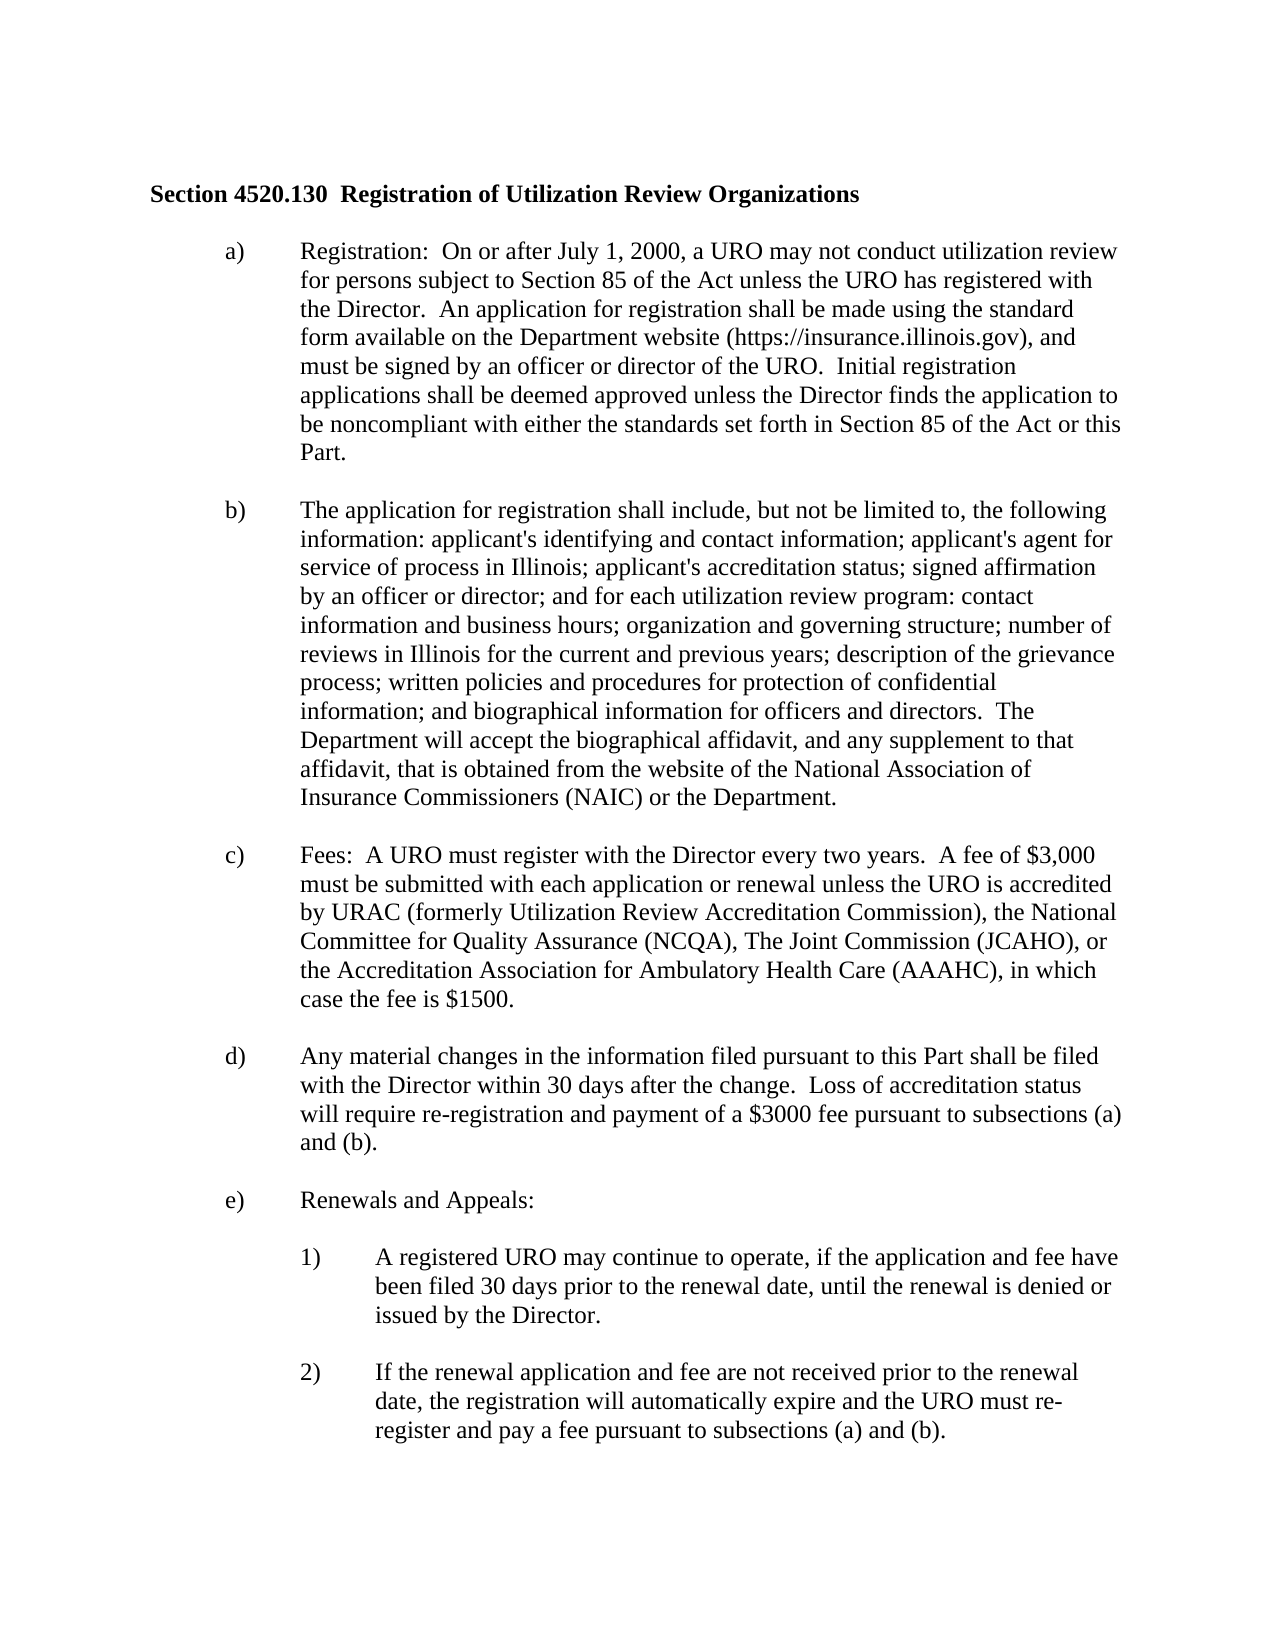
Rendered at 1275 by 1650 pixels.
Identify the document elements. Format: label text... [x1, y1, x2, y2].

text 2) If the renewal application and fee are not received prior to the renewal date, the registration will automatically expire and the URO must re-register and pay a fee pursuant to subsections (a) and (b). [300, 1357, 1125, 1444]
text Section 4520.130 Registration of Utilization Review Organizations [150, 179, 1125, 207]
text e) Renewals and Appeals: [225, 1185, 1125, 1214]
text d) Any material changes in the information filed pursuant to this Part shall be filed with the Director within 30 days after the change. Loss of accreditation status will require re-registration and payment of a $3000 fee pursuant to subsections (a) and (b). [225, 1041, 1125, 1156]
text b) The application for registration shall include, but not be limited to, the following information: applicant's identifying and contact information; applicant's agent for service of process in Illinois; applicant's accreditation status; signed affirmation by an officer or director; and for each utilization review program: contact information and business hours; organization and governing structure; number of reviews in Illinois for the current and previous years; description of the grievance process; written policies and procedures for protection of confidential information; and biographical information for officers and directors. The Department will accept the biographical affidavit, and any supplement to that affidavit, that is obtained from the website of the National Association of Insurance Commissioners (NAIC) or the Department. [225, 495, 1125, 811]
text a) Registration: On or after July 1, 2000, a URO may not conduct utilization review for persons subject to Section 85 of the Act unless the URO has registered with the Director. An application for registration shall be made using the standard form available on the Department website (https://insurance.illinois.gov), and must be signed by an officer or director of the URO. Initial registration applications shall be deemed approved unless the Director finds the application to be noncompliant with either the standards set forth in Section 85 of the Act or this Part. [225, 236, 1125, 466]
text c) Fees: A URO must register with the Director every two years. A fee of $3,000 must be submitted with each application or renewal unless the URO is accredited by URAC (formerly Utilization Review Accreditation Commission), the National Committee for Quality Assurance (NCQA), The Joint Commission (JCAHO), or the Accreditation Association for Ambulatory Health Care (AAAHC), in which case the fee is $1500. [225, 840, 1125, 1012]
text 1) A registered URO may continue to operate, if the application and fee have been filed 30 days prior to the renewal date, until the renewal is denied or issued by the Director. [300, 1242, 1125, 1329]
